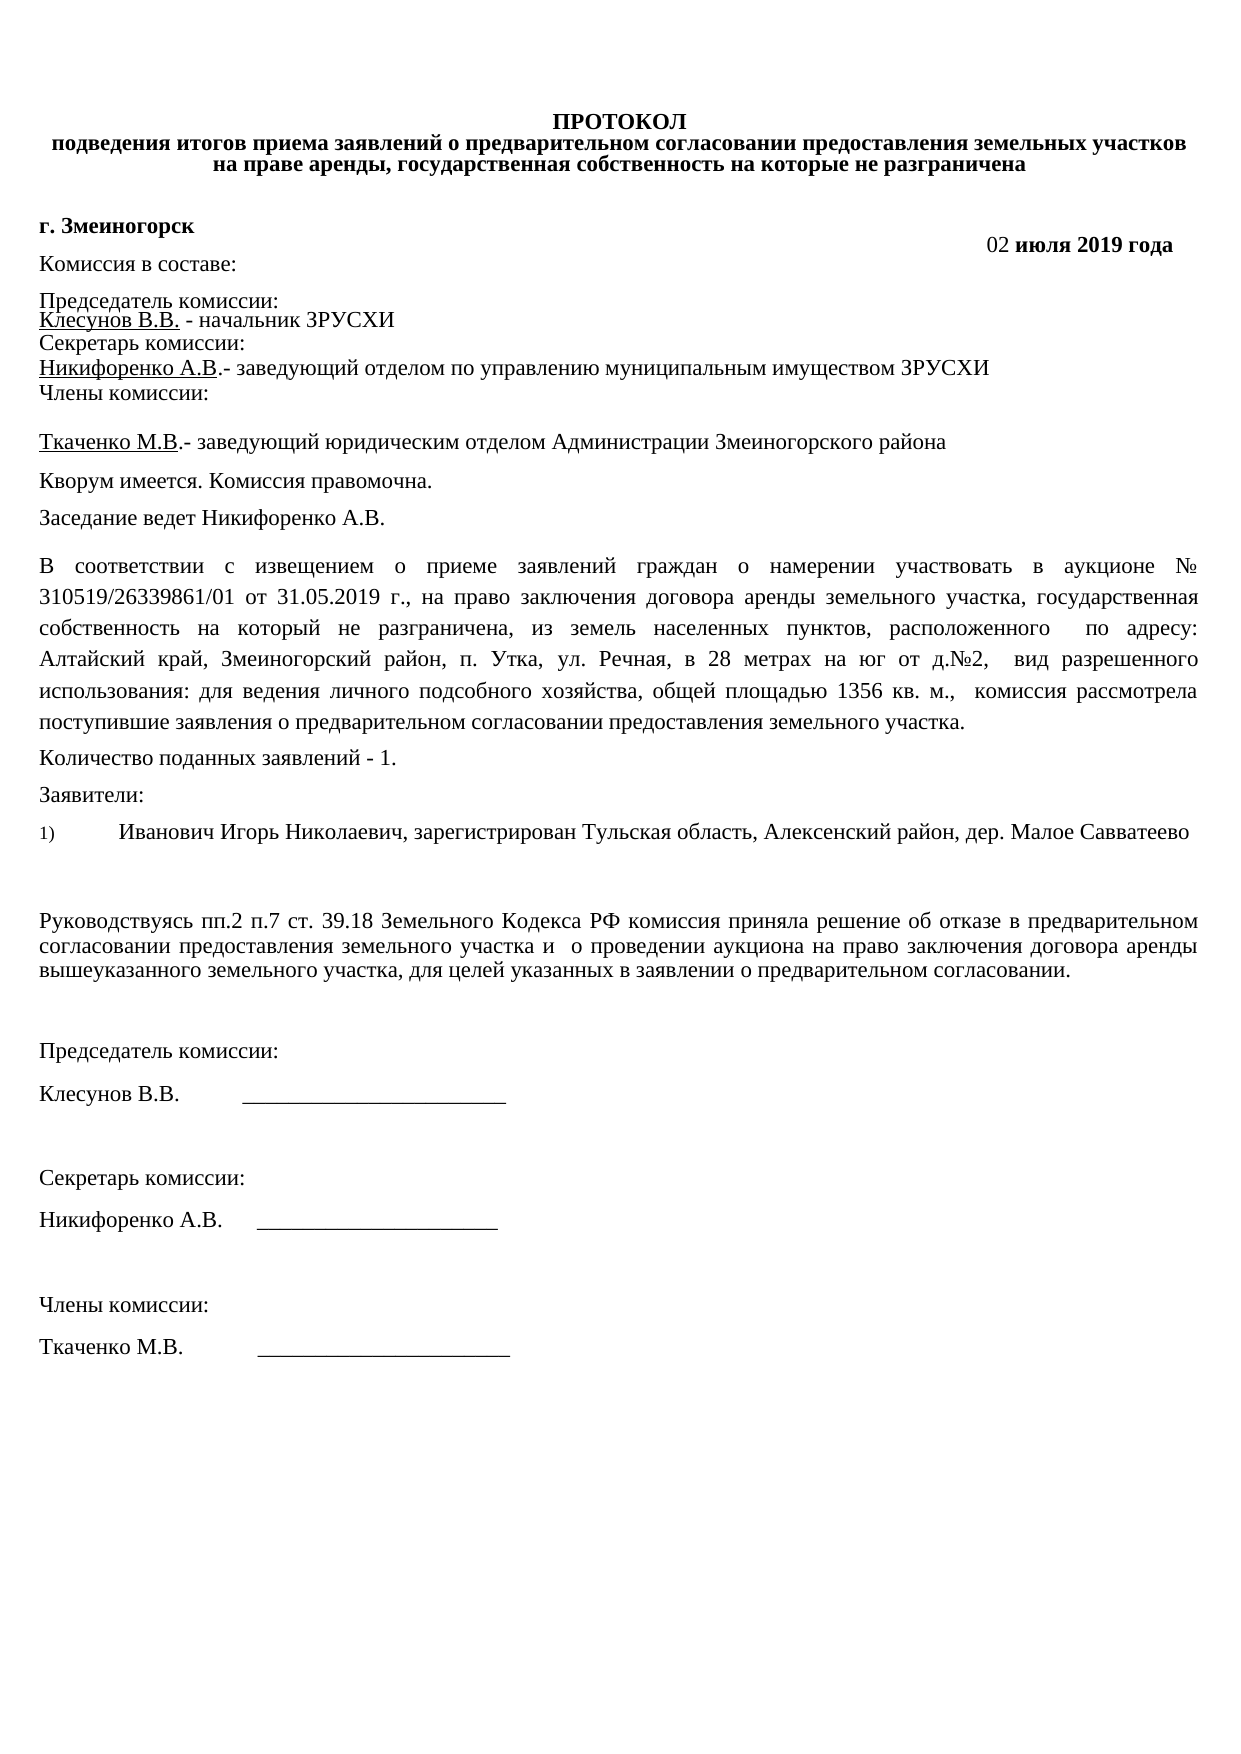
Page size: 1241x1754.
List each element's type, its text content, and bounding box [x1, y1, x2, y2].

text Заседание ведет Никифоренко А.В. [39, 511, 260, 529]
text Председатель комиссии: [39, 1025, 1200, 1067]
text ПРОТОКОЛ [39, 112, 1200, 133]
text Комиссия в составе: [39, 256, 1200, 275]
text Клесунов В.В. _______________________ [39, 1067, 1200, 1109]
text Члены комиссии: [39, 1279, 1200, 1321]
text Количество поданных заявлений - 1. [39, 736, 1200, 773]
text В соответствии с извещением о приеме заявлений граждан о намерении участвовать в аукционе № 310519/26339861/01 от 31.05.2019 г., на право заключения договора аренды земельного участка, государственная собственность на который не разграничена, из земель населенных пунктов, расположенного по адресу: Алтайский край, Змеиногорский район, п. Утка, ул. Речная, в 28 метрах на юг от д.№2, вид разрешенного использования: для ведения личного подсобного хозяйства, общей площадью 1356 кв. м., комиссия рассмотрела поступившие заявления о предварительном согласовании предоставления земельного участка. [39, 548, 1200, 736]
text г. Змеиногорск [39, 218, 1200, 237]
text Ткаченко М.В. ______________________ [39, 1321, 1200, 1363]
text Никифоренко А.В.- заведующий отделом по управлению муниципальным имуществом ЗРУСХИ [39, 356, 1200, 380]
text 02 июля 2019 года [39, 237, 1200, 256]
text Председатель комиссии: [39, 293, 1200, 312]
text Секретарь комиссии: [39, 331, 1200, 356]
text Руководствуясь пп.2 п.7 ст. 39.18 Земельного Кодекса РФ комиссия приняла решение об отказе в предварительном согласовании предоставления земельного участка и о проведении аукциона на право заключения договора аренды вышеуказанного земельного участка, для целей указанных в заявлении о предварительном согласовании. [39, 909, 1200, 983]
text Заседание ведет Никифоренко А.В. [261, 511, 1200, 529]
text Секретарь комиссии: [39, 1152, 1200, 1194]
text Ткаченко М.В.- заведующий юридическим отделом Администрации Змеиногорского района [39, 430, 1200, 454]
text Заявители: [39, 773, 1200, 810]
text Члены комиссии: [39, 380, 1200, 405]
text Клесунов В.В. - начальник ЗРУСХИ [39, 312, 1200, 331]
text Кворум имеется. Комиссия правомочна. [39, 473, 1200, 492]
text подведения итогов приема заявлений о предварительном согласовании предоставления земельных участков на праве аренды, государственная собственность на которые не разграничена [39, 133, 1200, 176]
list Иванович Игорь Николаевич, зарегистрирован Тульская область, Алексенский район, дер. Малое Савватеево [39, 810, 1200, 847]
text Никифоренко А.В. _____________________ [39, 1194, 1200, 1236]
